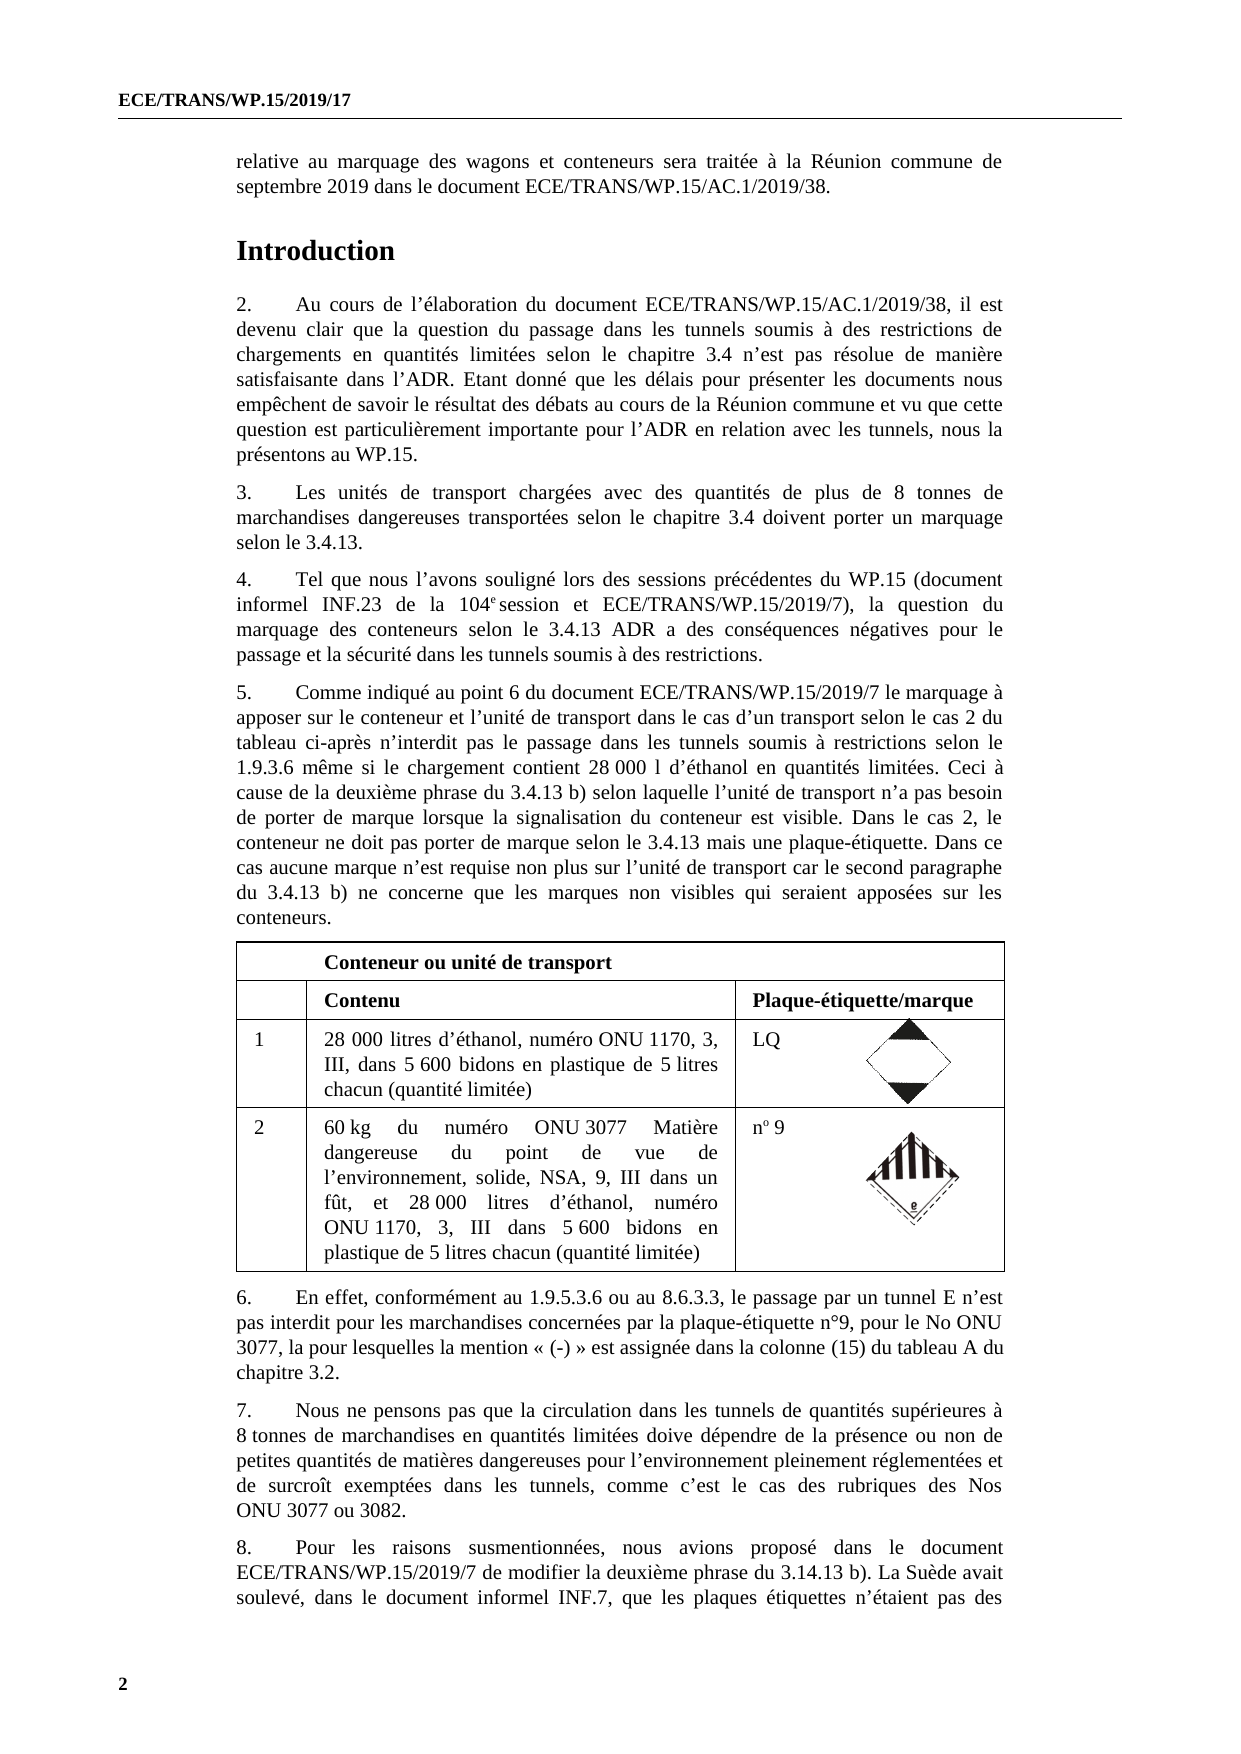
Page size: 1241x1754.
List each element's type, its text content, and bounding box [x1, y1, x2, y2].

table_cell 28 000 litres d’éthanol, numéro ONU 1170, 3, III, dans 5 600 bidons en plastique de 5 litres chacun (quantité limitée) [307, 1020, 735, 1107]
table_cell [237, 981, 306, 1018]
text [236, 148, 1004, 198]
table_cell Plaque-étiquette/marque [736, 981, 1004, 1018]
table_cell Contenu [307, 981, 735, 1018]
text 7. Nous ne pensons pas que la circulation dans les tunnels de quantités supérieures à 8 tonnes de marchandises en quantités limitées doive dépendre de la présence ou non de petites quantités de matières dangereuses pour l’environnement pleinement réglementées et de surcroît exemptées dans les tunnels, comme c’est le cas des rubriques des Nos ONU 3077 ou 3082. [236, 1397, 1004, 1522]
table_cell LQ [736, 1020, 1004, 1107]
table_cell 60 kg du numéro ONU 3077 Matière dangereuse du point de vue de l’environnement, solide, NSA, 9, III dans un fût, et 28 000 litres d’éthanol, numéro ONU 1170, 3, III dans 5 600 bidons en plastique de 5 litres chacun (quantité limitée) [307, 1108, 735, 1271]
table_cell 2 [237, 1108, 306, 1271]
text 5. Comme indiqué au point 6 du document ECE/TRANS/WP.15/2019/7 le marquage à apposer sur le conteneur et l’unité de transport dans le cas d’un transport selon le cas 2 du tableau ci-après n’interdit pas le passage dans les tunnels soumis à restrictions selon le 1.9.3.6 même si le chargement contient 28 000 l d’éthanol en quantités limitées. Ceci à cause de la deuxième phrase du 3.4.13 b) selon laquelle l’unité de transport n’a pas besoin de porter de marque lorsque la signalisation du conteneur est visible. Dans le cas 2, le conteneur ne doit pas porter de marque selon le 3.4.13 mais une plaque-étiquette. Dans ce cas aucune marque n’est requise non plus sur l’unité de transport car le second paragraphe du 3.4.13 b) ne concerne que les marques non visibles qui seraient apposées sur les conteneurs. [236, 679, 1004, 929]
table_header [237, 943, 307, 980]
text Introduction [118, 235, 1004, 266]
text 6. En effet, conformément au 1.9.5.3.6 ou au 8.6.3.3, le passage par un tunnel E n’est pas interdit pour les marchandises concernées par la plaque-étiquette n°9, pour le No ONU 3077, la pour lesquelles la mention « (-) » est assignée dans la colonne (15) du tableau A du chapitre 3.2. [236, 1284, 1004, 1384]
table_cell no 9 [736, 1108, 1004, 1271]
table_header Conteneur ou unité de transport [307, 943, 1004, 980]
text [236, 1534, 1004, 1609]
text 4. Tel que nous l’avons souligné lors des sessions précédentes du WP.15 (document informel INF.23 de la 104e session et ECE/TRANS/WP.15/2019/7), la question du marquage des conteneurs selon le 3.4.13 ADR a des conséquences négatives pour le passage et la sécurité dans les tunnels soumis à des restrictions. [236, 566, 1004, 666]
table_cell 1 [237, 1020, 306, 1107]
text 3. Les unités de transport chargées avec des quantités de plus de 8 tonnes de marchandises dangereuses transportées selon le chapitre 3.4 doivent porter un marquage selon le 3.4.13. [236, 479, 1004, 554]
text 2. Au cours de l’élaboration du document ECE/TRANS/WP.15/AC.1/2019/38, il est devenu clair que la question du passage dans les tunnels soumis à des restrictions de chargements en quantités limitées selon le chapitre 3.4 n’est pas résolue de manière satisfaisante dans l’ADR. Etant donné que les délais pour présenter les documents nous empêchent de savoir le résultat des débats au cours de la Réunion commune et vu que cette question est particulièrement importante pour l’ADR en relation avec les tunnels, nous la présentons au WP.15. [236, 291, 1004, 466]
